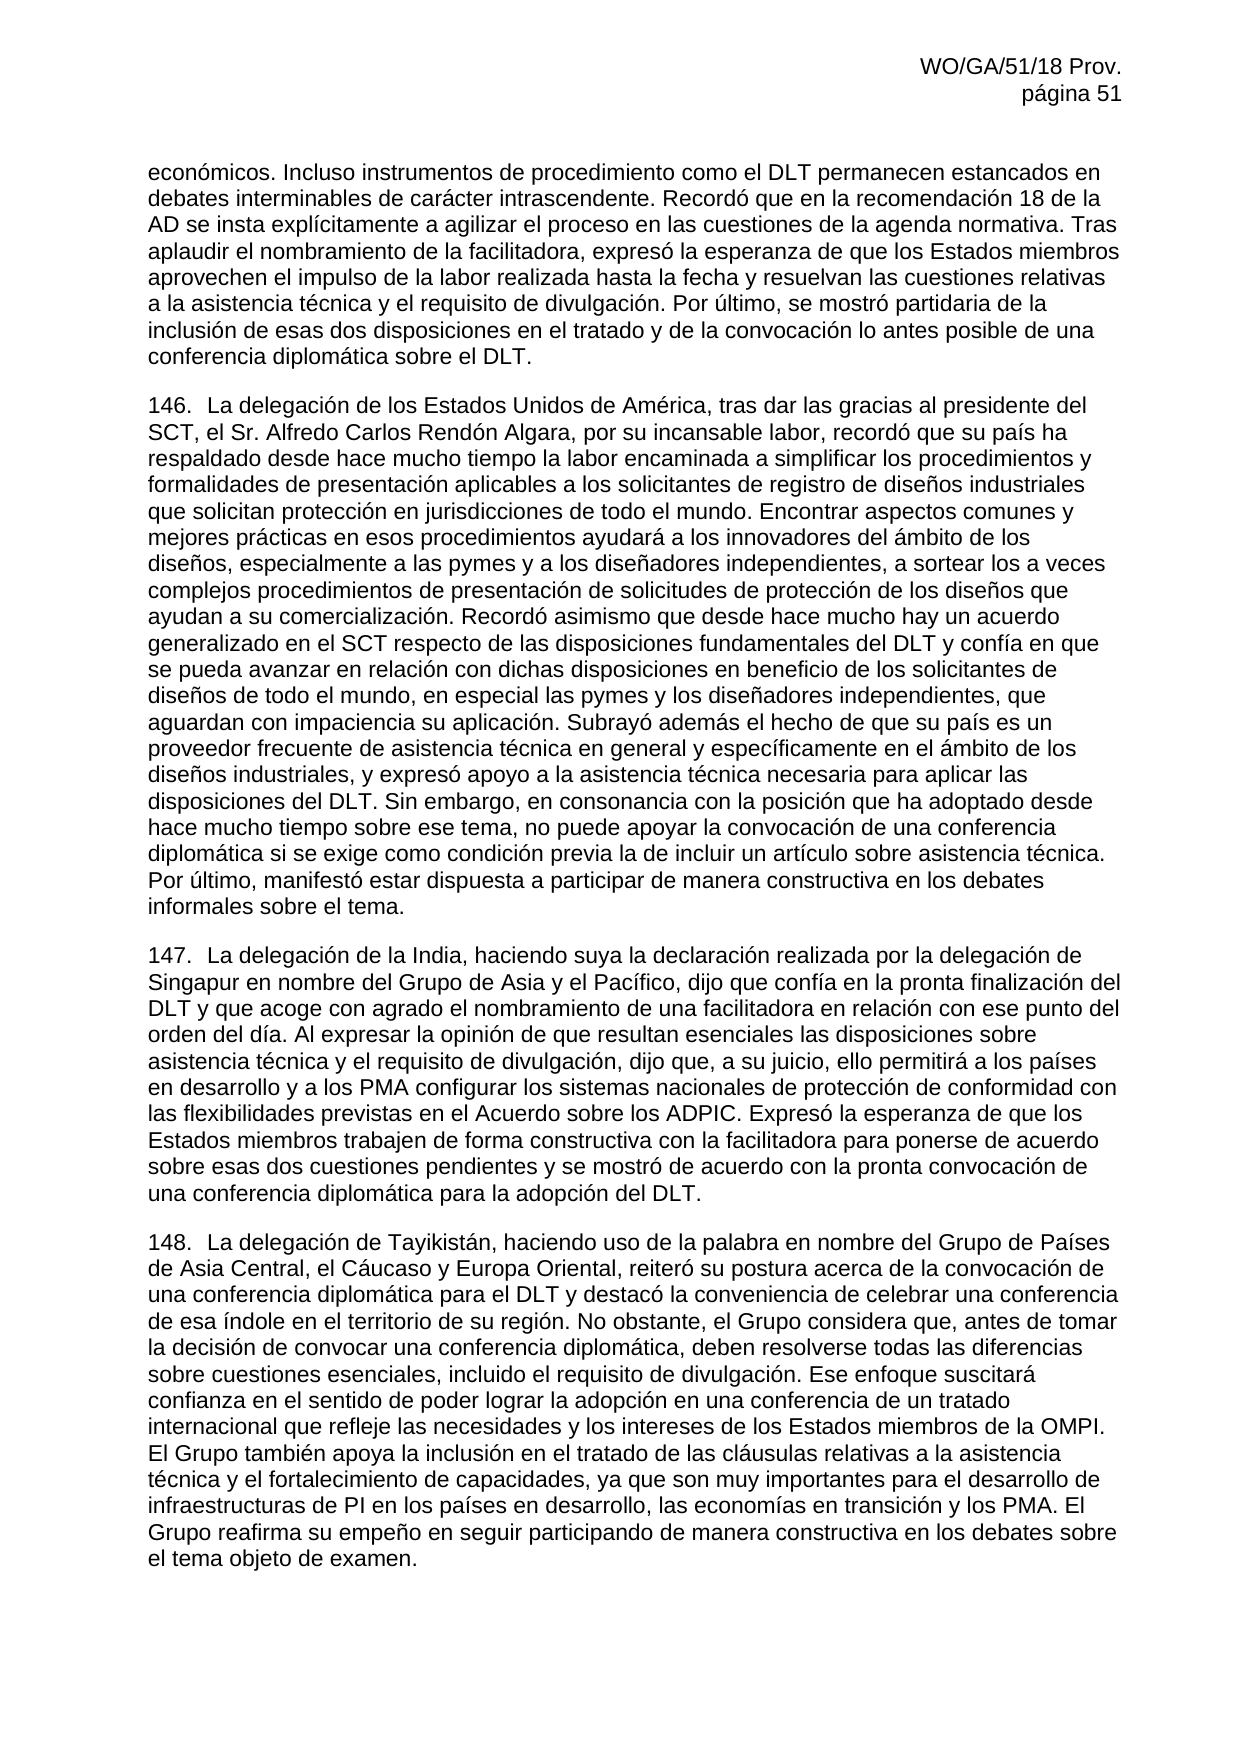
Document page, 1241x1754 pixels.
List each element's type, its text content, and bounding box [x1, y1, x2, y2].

text La delegación de Tayikistán, haciendo uso de la palabra en nombre del Grupo de Países de Asia Central, el Cáucaso y Europa Oriental, reiteró su postura acerca de la convocación de una conferencia diplomática para el DLT y destacó la conveniencia de celebrar una conferencia de esa índole en el territorio de su región. No obstante, el Grupo considera que, antes de tomar la decisión de convocar una conferencia diplomática, deben resolverse todas las diferencias sobre cuestiones esenciales, incluido el requisito de divulgación. Ese enfoque suscitará confianza en el sentido de poder lograr la adopción en una conferencia de un tratado internacional que refleje las necesidades y los intereses de los Estados miembros de la OMPI. El Grupo también apoya la inclusión en el tratado de las cláusulas relativas a la asistencia técnica y el fortalecimiento de capacidades, ya que son muy importantes para el desarrollo de infraestructuras de PI en los países en desarrollo, las economías en transición y los PMA. El Grupo reafirma su empeño en seguir participando de manera constructiva en los debates sobre el tema objeto de examen. [148, 1229, 1122, 1571]
text La delegación de la India, haciendo suya la declaración realizada por la delegación de Singapur en nombre del Grupo de Asia y el Pacífico, dijo que confía en la pronta finalización del DLT y que acoge con agrado el nombramiento de una facilitadora en relación con ese punto del orden del día. Al expresar la opinión de que resultan esenciales las disposiciones sobre asistencia técnica y el requisito de divulgación, dijo que, a su juicio, ello permitirá a los países en desarrollo y a los PMA configurar los sistemas nacionales de protección de conformidad con las flexibilidades previstas en el Acuerdo sobre los ADPIC. Expresó la esperanza de que los Estados miembros trabajen de forma constructiva con la facilitadora para ponerse de acuerdo sobre esas dos cuestiones pendientes y se mostró de acuerdo con la pronta convocación de una conferencia diplomática para la adopción del DLT. [148, 942, 1122, 1206]
text La delegación de los Estados Unidos de América, tras dar las gracias al presidente del SCT, el Sr. Alfredo Carlos Rendón Algara, por su incansable labor, recordó que su país ha respaldado desde hace mucho tiempo la labor encaminada a simplificar los procedimientos y formalidades de presentación aplicables a los solicitantes de registro de diseños industriales que solicitan protección en jurisdicciones de todo el mundo. Encontrar aspectos comunes y mejores prácticas en esos procedimientos ayudará a los innovadores del ámbito de los diseños, especialmente a las pymes y a los diseñadores independientes, a sortear los a veces complejos procedimientos de presentación de solicitudes de protección de los diseños que ayudan a su comercialización. Recordó asimismo que desde hace mucho hay un acuerdo generalizado en el SCT respecto de las disposiciones fundamentales del DLT y confía en que se pueda avanzar en relación con dichas disposiciones en beneficio de los solicitantes de diseños de todo el mundo, en especial las pymes y los diseñadores independientes, que aguardan con impaciencia su aplicación. Subrayó además el hecho de que su país es un proveedor frecuente de asistencia técnica en general y específicamente en el ámbito de los diseños industriales, y expresó apoyo a la asistencia técnica necesaria para aplicar las disposiciones del DLT. Sin embargo, en consonancia con la posición que ha adoptado desde hace mucho tiempo sobre ese tema, no puede apoyar la convocación de una conferencia diplomática si se exige como condición previa la de incluir un artículo sobre asistencia técnica. Por último, manifestó estar dispuesta a participar de manera constructiva en los debates informales sobre el tema. [148, 392, 1122, 919]
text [148, 158, 1122, 369]
